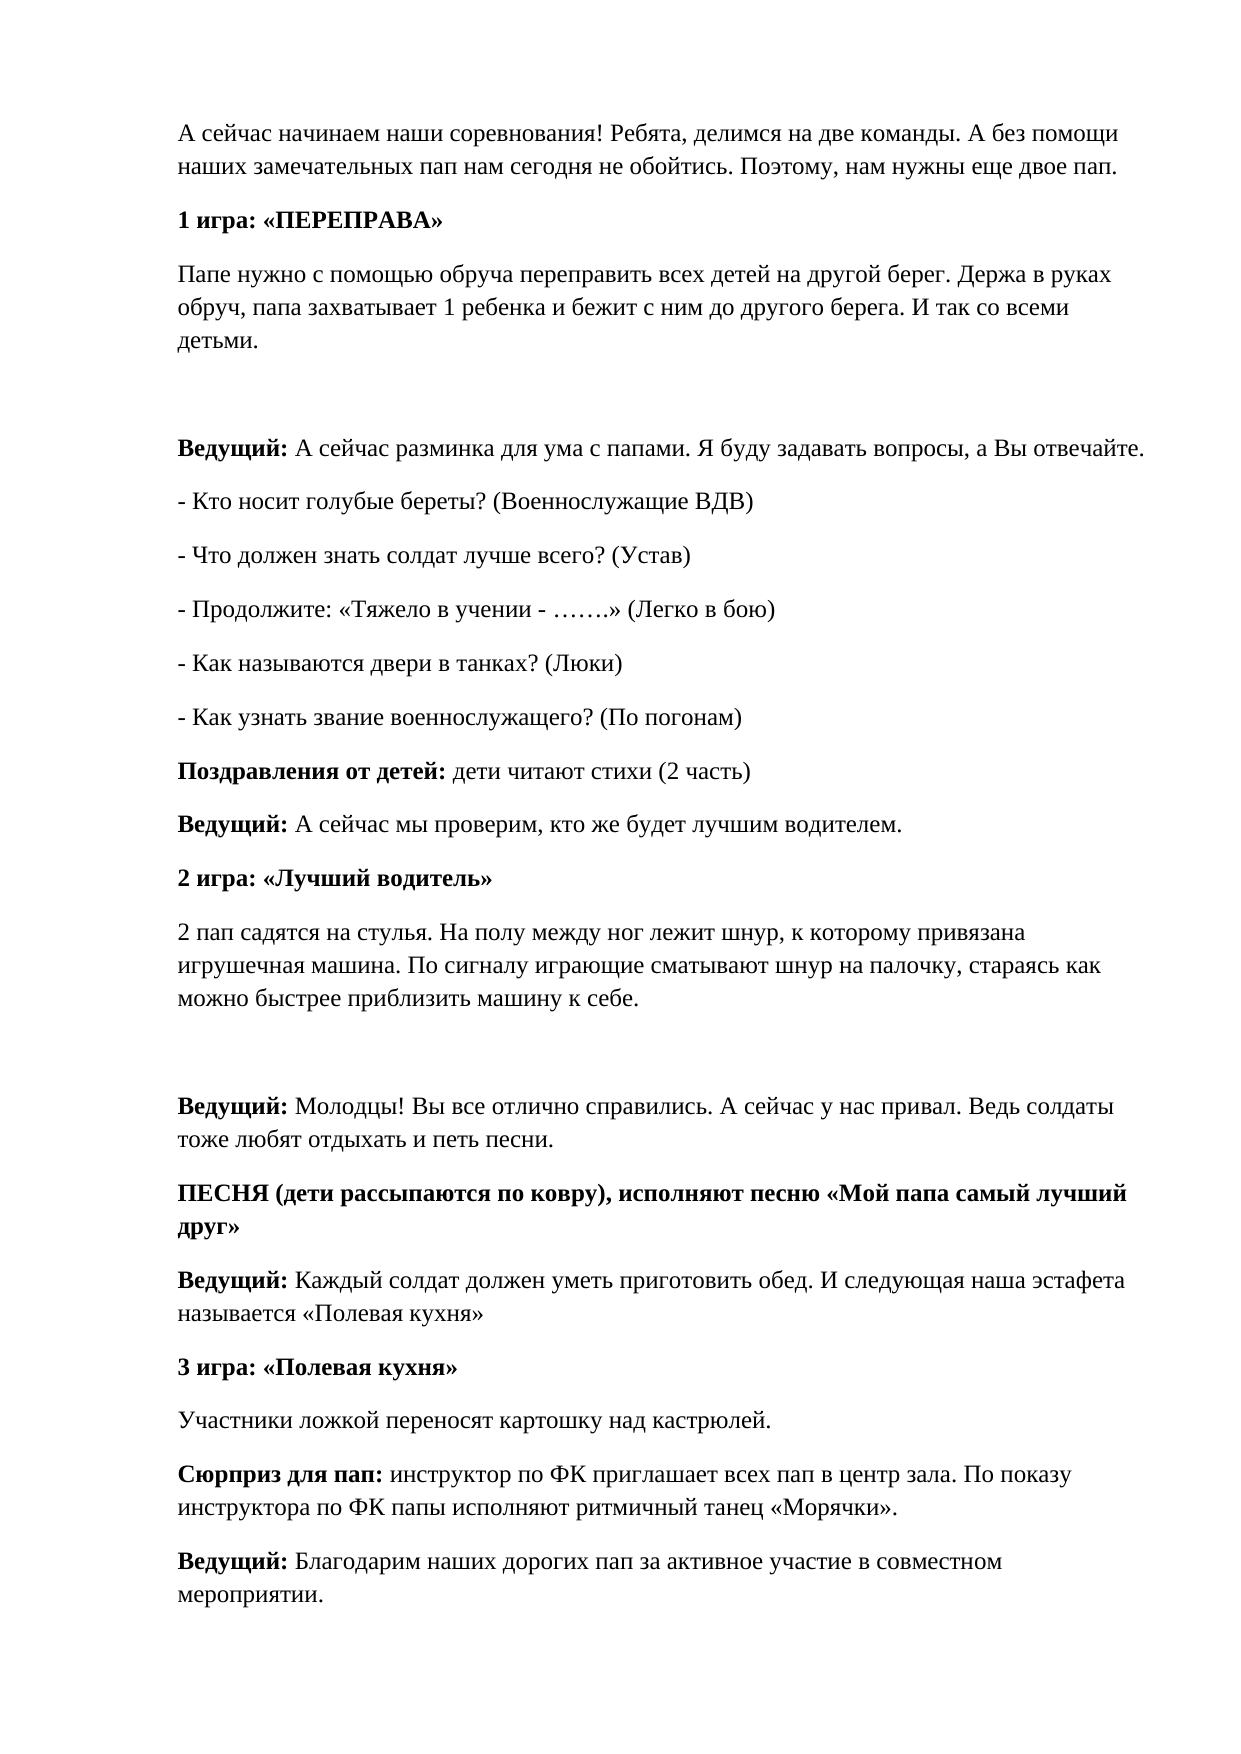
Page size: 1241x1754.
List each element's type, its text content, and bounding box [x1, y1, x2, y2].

text 2 игра: «Лучший водитель» [177, 863, 1152, 892]
text 1 игра: «ПЕРЕПРАВА» [177, 205, 1152, 234]
text Сюрприз для пап: инструктор по ФК приглашает всех пап в центр зала. По показу инструктора по ФК папы исполняют ритмичный танец «Морячки». [177, 1459, 1152, 1521]
text 2 пап садятся на стулья. На полу между ног лежит шнур, к которому привязана игрушечная машина. По сигналу играющие сматывают шнур на палочку, стараясь как можно быстрее приблизить машину к себе. [177, 917, 1152, 1012]
text А сейчас начинаем наши соревнования! Ребята, делимся на две команды. А без помощи наших замечательных пап нам сегодня не обойтись. Поэтому, нам нужны еще двое пап. [177, 118, 1152, 180]
text Ведущий: Благодарим наших дорогих пап за активное участие в совместном мероприятии. [177, 1546, 1152, 1608]
text Участники ложкой переносят картошку над кастрюлей. [177, 1406, 1152, 1434]
text Ведущий: Каждый солдат должен уметь приготовить обед. И следующая наша эстафета называется «Полевая кухня» [177, 1265, 1152, 1327]
text - Продолжите: «Тяжело в учении - …….» (Легко в бою) [177, 594, 1152, 623]
text Папе нужно с помощью обруча переправить всех детей на другой берег. Держа в руках обруч, папа захватывает 1 ребенка и бежит с ним до другого берега. И так со всеми детьми. [177, 259, 1152, 354]
text Поздравления от детей: дети читают стихи (2 часть) [177, 756, 1152, 784]
text ПЕСНЯ (дети рассыпаются по ковру), исполняют песню «Мой папа самый лучший друг» [177, 1178, 1152, 1240]
text - Что должен знать солдат лучше всего? (Устав) [177, 540, 1152, 569]
text 3 игра: «Полевая кухня» [177, 1352, 1152, 1380]
text - Кто носит голубые береты? (Военнослужащие ВДВ) [177, 486, 1152, 515]
text Ведущий: Молодцы! Вы все отлично справились. А сейчас у нас привал. Ведь солдаты тоже любят отдыхать и петь песни. [177, 1091, 1152, 1153]
text - Как узнать звание военнослужащего? (По погонам) [177, 702, 1152, 731]
text Ведущий: А сейчас мы проверим, кто же будет лучшим водителем. [177, 809, 1152, 838]
text Ведущий: А сейчас разминка для ума с папами. Я буду задавать вопросы, а Вы отвечайте. [177, 433, 1152, 461]
text - Как называются двери в танках? (Люки) [177, 648, 1152, 677]
